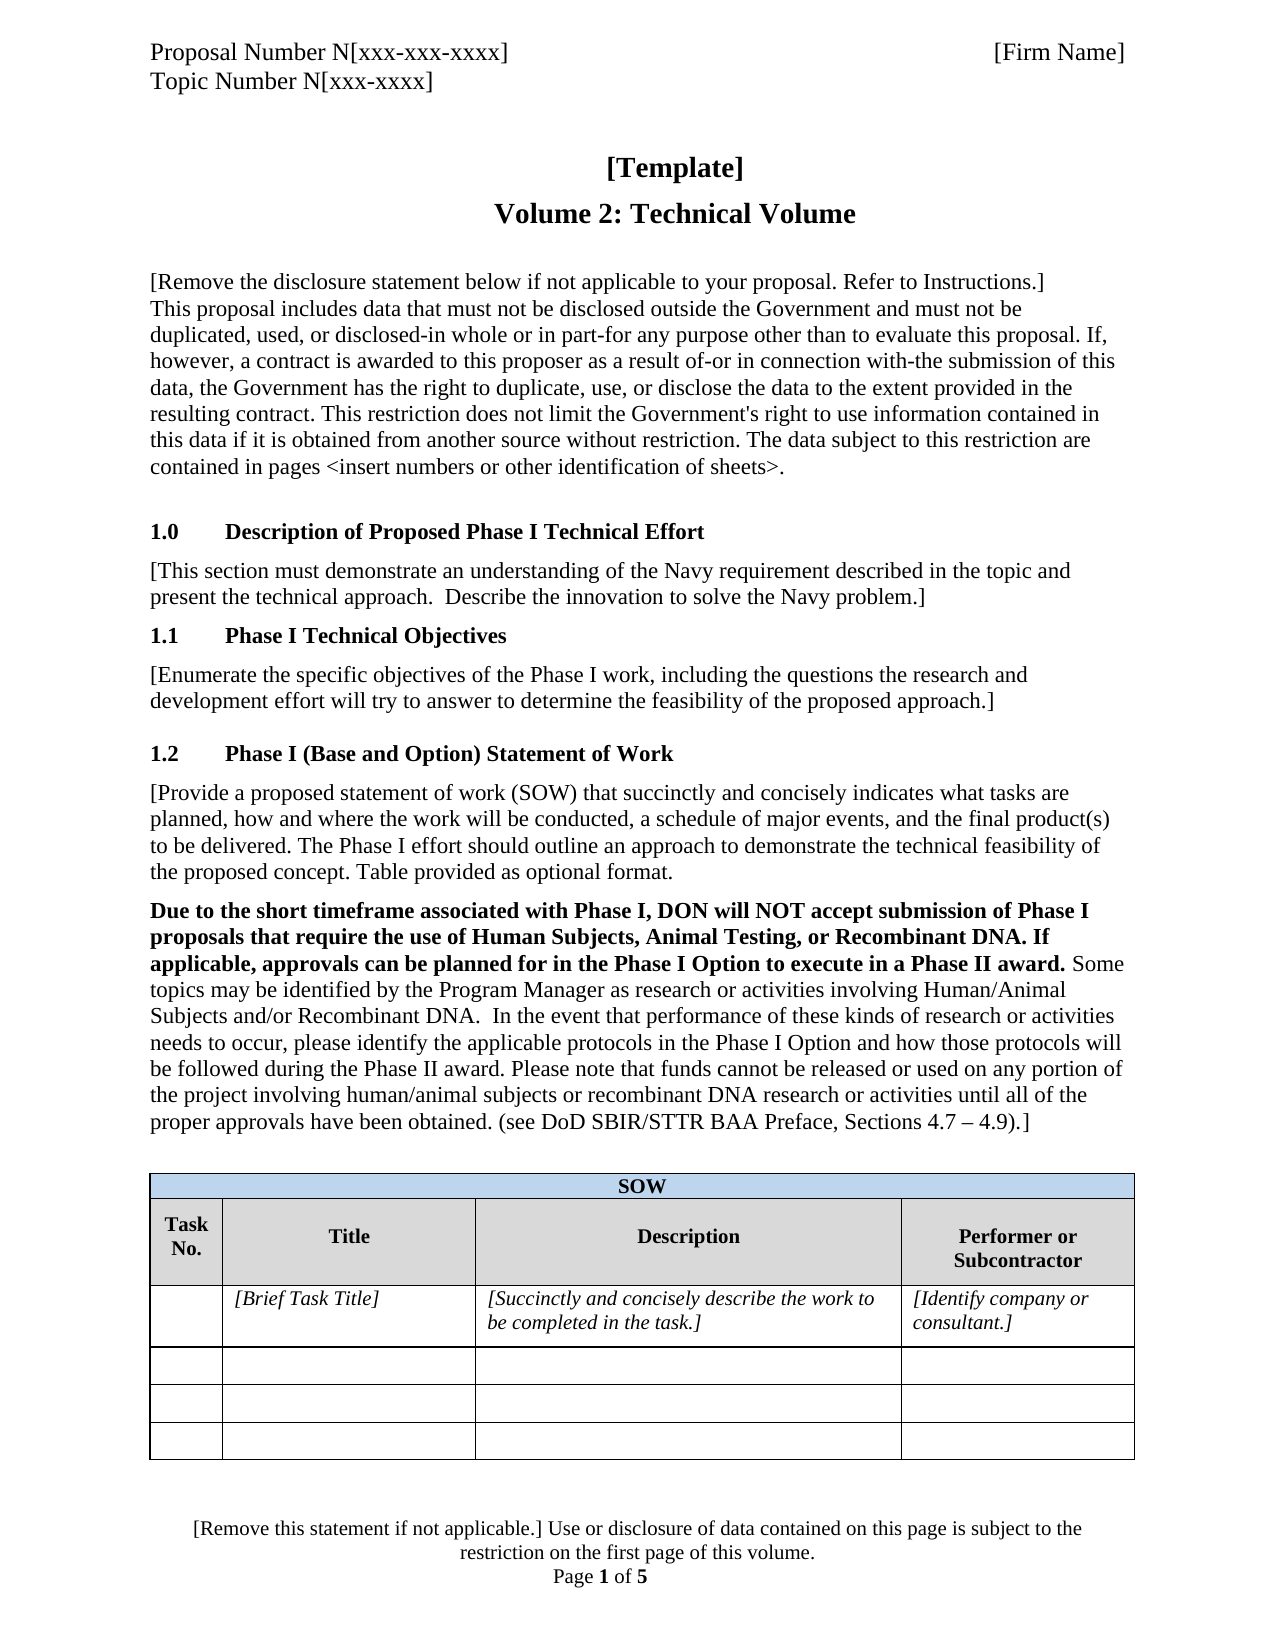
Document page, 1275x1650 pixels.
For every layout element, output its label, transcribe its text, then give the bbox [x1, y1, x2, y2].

table_cell [902, 1348, 1134, 1384]
text This proposal includes data that must not be disclosed outside the Government and must not be duplicated, used, or disclosed-in whole or in part-for any purpose other than to evaluate this proposal. If, however, a contract is awarded to this proposer as a result of-or in connection with-the submission of this data, the Government has the right to duplicate, use, or disclose the data to the extent provided in the resulting contract. This restriction does not limit the Government's right to use information contained in this data if it is obtained from another source without restriction. The data subject to this restriction are contained in pages <insert numbers or other identification of sheets>. [150, 295, 1125, 479]
table_cell [476, 1385, 901, 1422]
table_cell [223, 1348, 475, 1384]
table_cell Description [476, 1199, 901, 1285]
table_cell [902, 1385, 1134, 1422]
table_cell [Succinctly and concisely describe the work to be completed in the task.] [476, 1286, 901, 1346]
table_cell [476, 1348, 901, 1384]
table_cell Performer or Subcontractor [902, 1199, 1134, 1285]
table_cell [151, 1286, 222, 1346]
text 1.0 Description of Proposed Phase I Technical Effort [150, 518, 1125, 544]
table_cell [151, 1423, 222, 1459]
table_cell [902, 1423, 1134, 1459]
table_cell [223, 1423, 475, 1459]
table_cell [476, 1423, 901, 1459]
table_cell Title [223, 1199, 475, 1285]
table_cell [223, 1385, 475, 1422]
text [Template] [150, 150, 1125, 183]
table_header SOW [151, 1174, 1134, 1198]
text [Enumerate the specific objectives of the Phase I work, including the questions the research and development effort will try to answer to determine the feasibility of the proposed approach.] [150, 661, 1125, 714]
text Due to the short timeframe associated with Phase I, DON will NOT accept submission of Phase I proposals that require the use of Human Subjects, Animal Testing, or Recombinant DNA. If applicable, approvals can be planned for in the Phase I Option to execute in a Phase II award. Some topics may be identified by the Program Manager as research or activities involving Human/Animal Subjects and/or Recombinant DNA. In the event that performance of these kinds of research or activities needs to occur, please identify the applicable protocols in the Phase I Option and how those protocols will be followed during the Phase II award. Please note that funds cannot be released or used on any portion of the project involving human/animal subjects or recombinant DNA research or activities until all of the proper approvals have been obtained. (see DoD SBIR/STTR BAA Preface, Sections 4.7 – 4.9).] [150, 897, 1125, 1134]
table_cell Task No. [151, 1199, 222, 1285]
text 1.1 Phase I Technical Objectives [150, 622, 1125, 648]
text [This section must demonstrate an understanding of the Navy requirement described in the topic and present the technical approach. Describe the innovation to solve the Navy problem.] [150, 557, 1125, 610]
text [Remove the disclosure statement below if not applicable to your proposal. Refer to Instructions.] [150, 268, 1125, 295]
table_cell [Identify company or consultant.] [902, 1286, 1134, 1346]
table_cell [151, 1348, 222, 1384]
table_cell [151, 1385, 222, 1422]
text [Provide a proposed statement of work (SOW) that succinctly and concisely indicates what tasks are planned, how and where the work will be conducted, a schedule of major events, and the final product(s) to be delivered. The Phase I effort should outline an approach to demonstrate the technical feasibility of the proposed concept. Table provided as optional format. [150, 779, 1125, 884]
text 1.2 Phase I (Base and Option) Statement of Work [150, 740, 1125, 766]
table_cell [Brief Task Title] [223, 1286, 475, 1346]
text Volume 2: Technical Volume [150, 196, 1125, 229]
